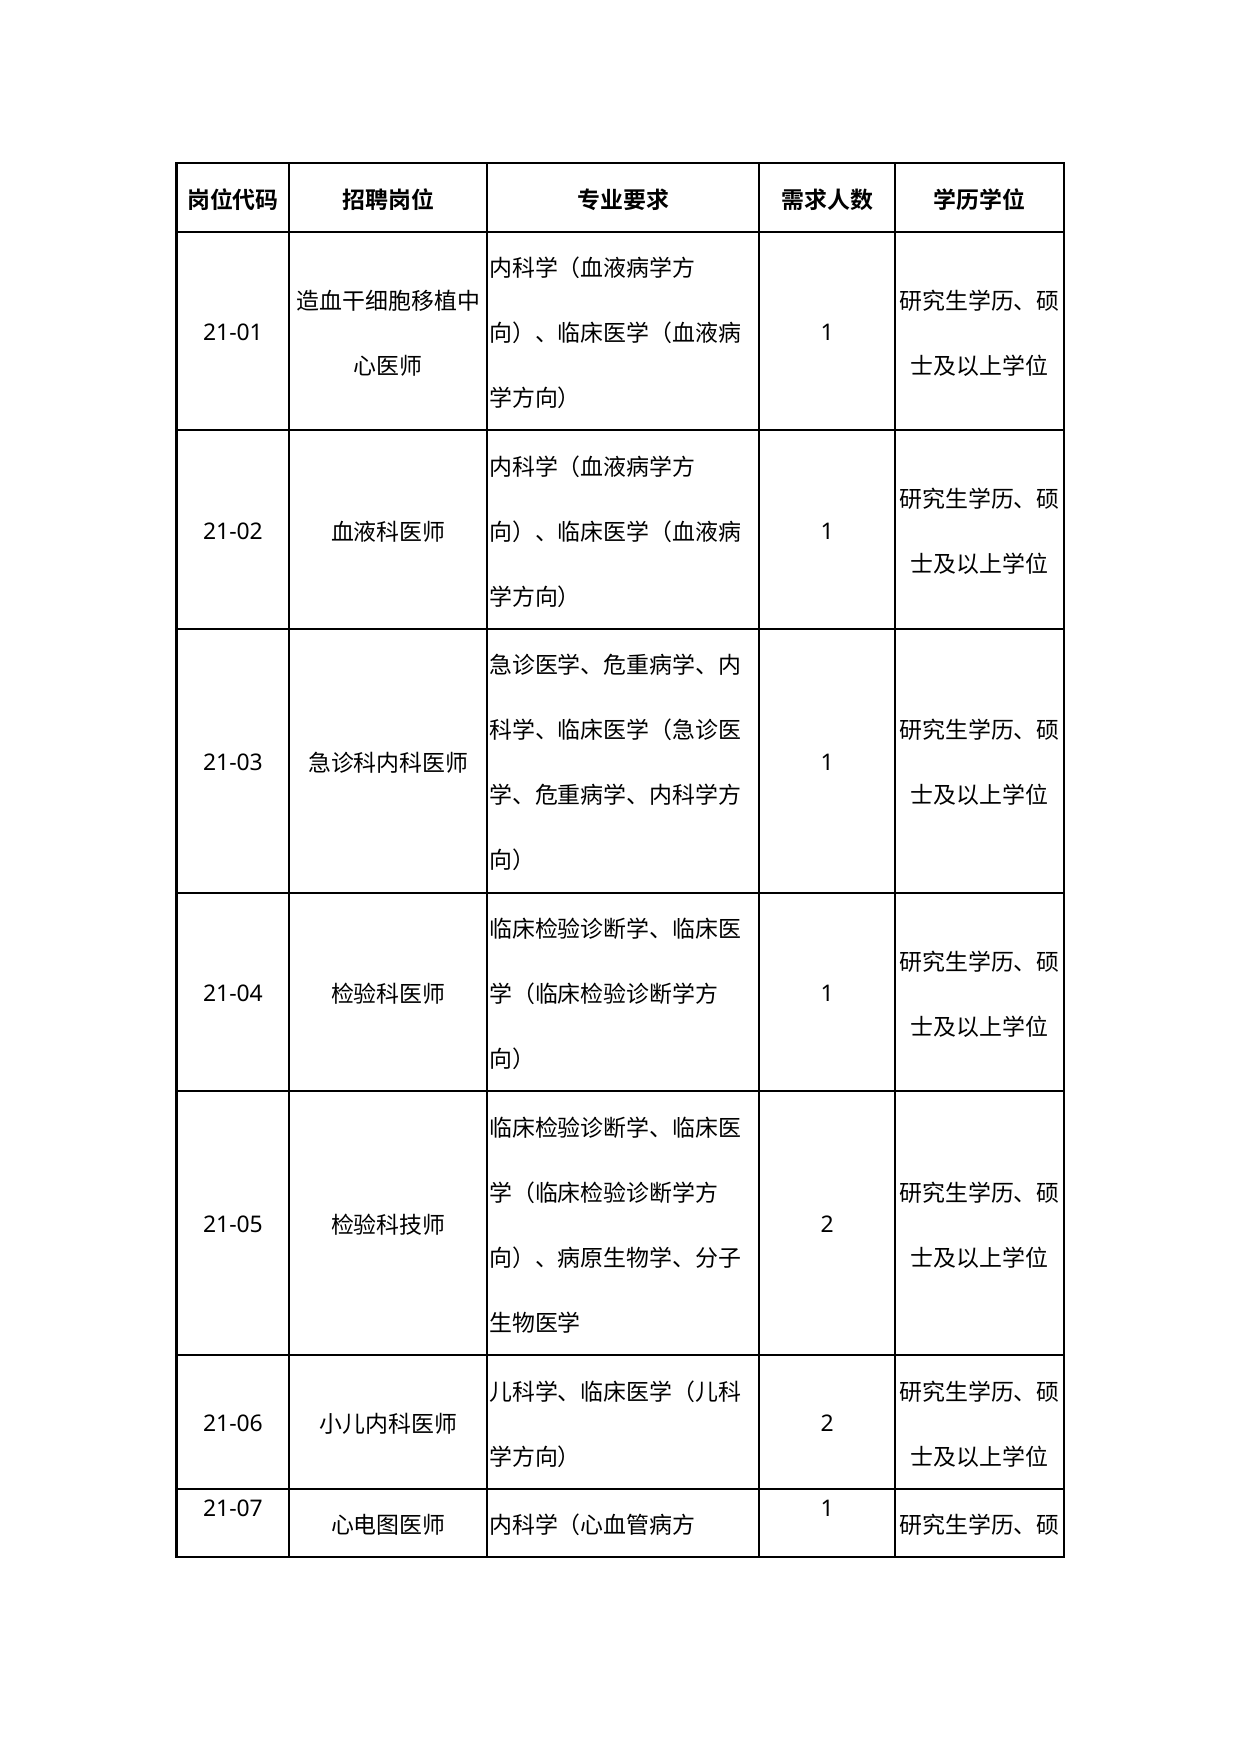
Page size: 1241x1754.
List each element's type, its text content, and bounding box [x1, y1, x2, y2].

table_cell 检验科医师 [290, 894, 486, 1090]
table_cell 内科学（血液病学方向）、临床医学（血液病学方向） [488, 431, 758, 628]
table_cell 急诊医学、危重病学、内科学、临床医学（急诊医学、危重病学、内科学方向） [488, 630, 758, 892]
table_cell 2 [760, 1356, 894, 1487]
table_cell 研究生学历、硕士及以上学位 [896, 1356, 1063, 1487]
table_cell 21-07 [178, 1490, 288, 1556]
table_cell 临床检验诊断学、临床医学（临床检验诊断学方向） [488, 894, 758, 1090]
table_cell 1 [760, 431, 894, 628]
table_cell 研究生学历、硕士及以上学位 [896, 1490, 1063, 1556]
table_cell 血液科医师 [290, 431, 486, 628]
table_cell 21-04 [178, 894, 288, 1090]
table_cell 研究生学历、硕士及以上学位 [896, 1092, 1063, 1354]
table_cell 1 [760, 630, 894, 892]
table_header 专业要求 [488, 164, 758, 231]
table_cell 研究生学历、硕士及以上学位 [896, 233, 1063, 429]
table_cell 研究生学历、硕士及以上学位 [896, 630, 1063, 892]
table_cell 检验科技师 [290, 1092, 486, 1354]
table_cell 造血干细胞移植中心医师 [290, 233, 486, 429]
table_cell 21-03 [178, 630, 288, 892]
table_cell 1 [760, 1490, 894, 1556]
table_cell 21-05 [178, 1092, 288, 1354]
table_cell 内科学（血液病学方向）、临床医学（血液病学方向） [488, 233, 758, 429]
table_cell 儿科学、临床医学（儿科学方向） [488, 1356, 758, 1487]
table_cell 21-01 [178, 233, 288, 429]
table_cell 21-06 [178, 1356, 288, 1487]
table_cell 心电图医师 [290, 1490, 486, 1556]
table_cell 急诊科内科医师 [290, 630, 486, 892]
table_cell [488, 1490, 758, 1556]
table_cell 21-02 [178, 431, 288, 628]
table_cell 临床检验诊断学、临床医学（临床检验诊断学方向）、病原生物学、分子生物医学 [488, 1092, 758, 1354]
table_header 招聘岗位 [290, 164, 486, 231]
table_cell 1 [760, 233, 894, 429]
table_header 需求人数 [760, 164, 894, 231]
table_cell 1 [760, 894, 894, 1090]
table_header 学历学位 [896, 164, 1063, 231]
table_cell 研究生学历、硕士及以上学位 [896, 894, 1063, 1090]
table_header 岗位代码 [178, 164, 288, 231]
table_cell 2 [760, 1092, 894, 1354]
table_cell 小儿内科医师 [290, 1356, 486, 1487]
table_cell 研究生学历、硕士及以上学位 [896, 431, 1063, 628]
